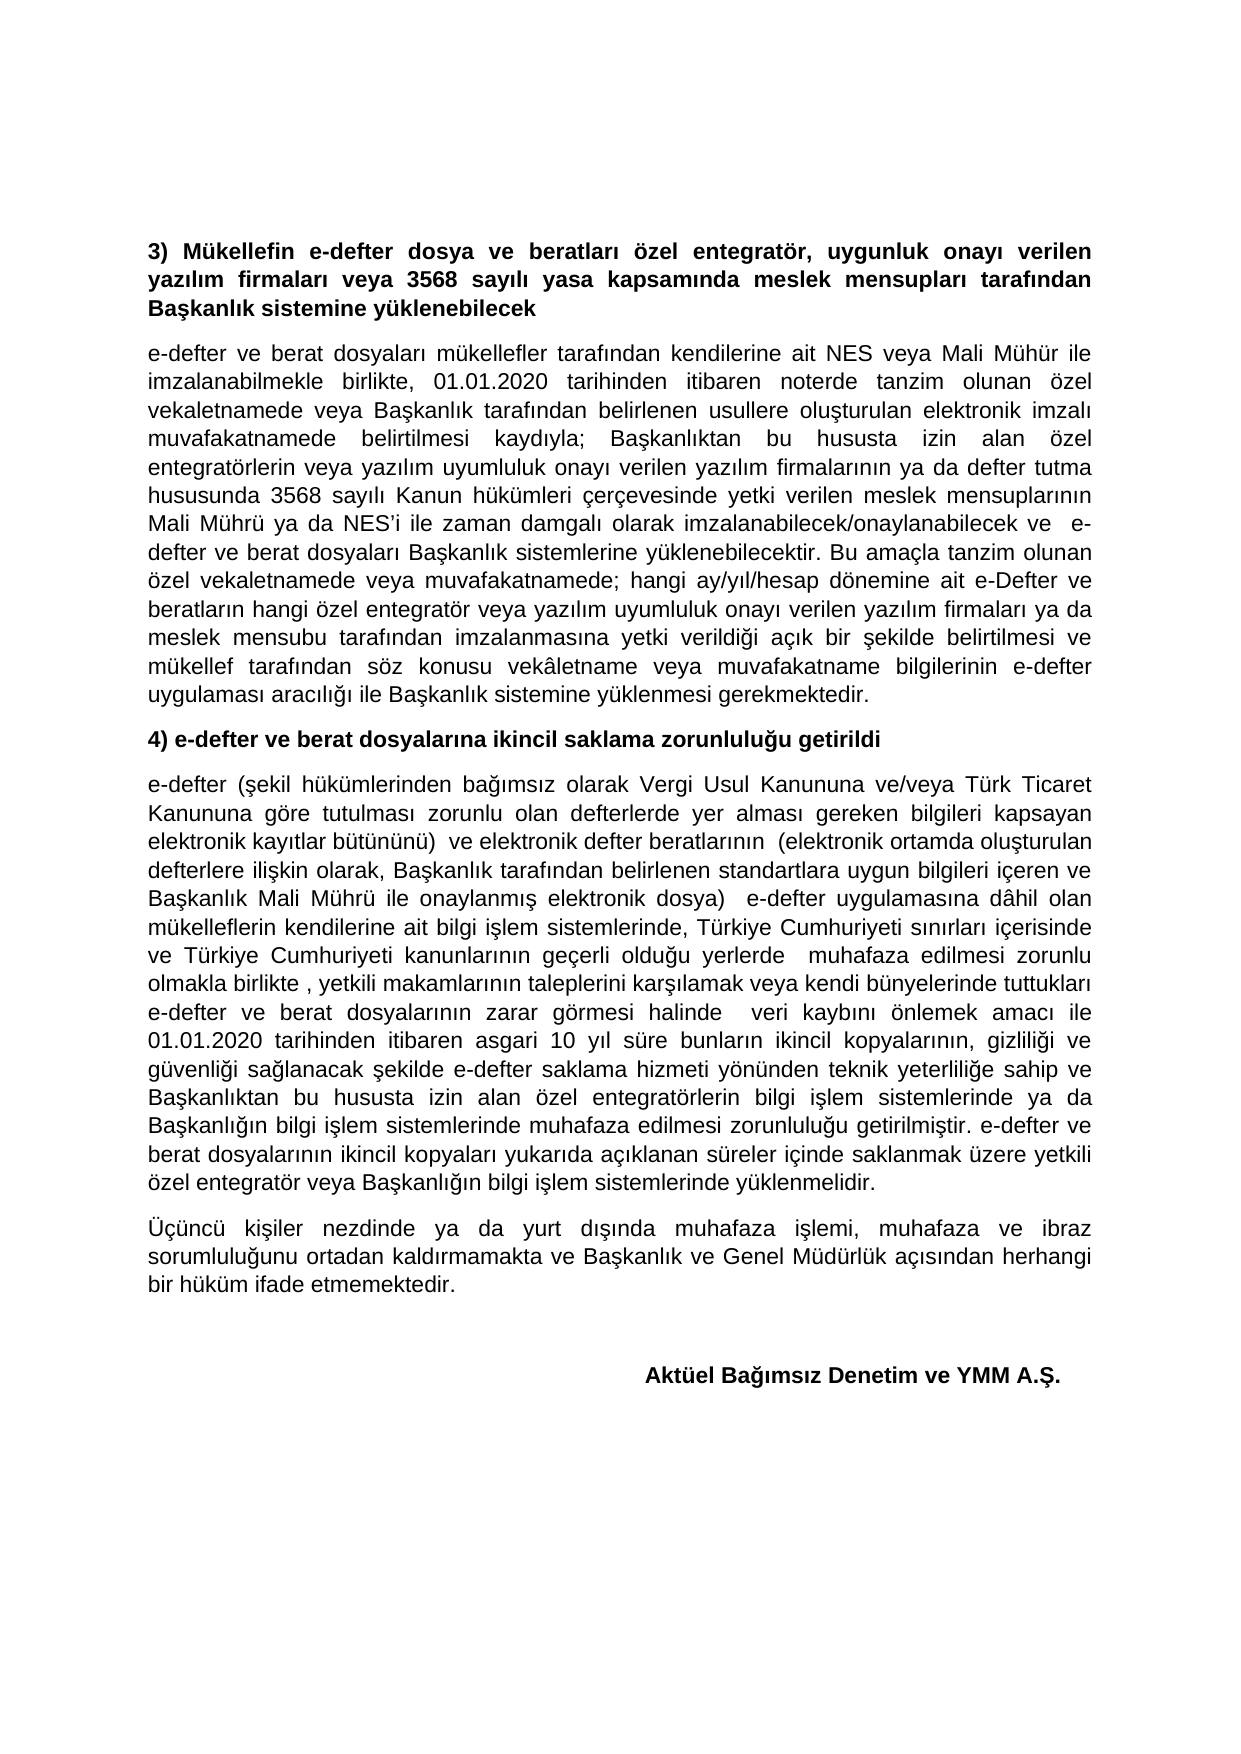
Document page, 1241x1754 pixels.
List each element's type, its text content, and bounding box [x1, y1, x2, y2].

text 4) e-defter ve berat dosyalarına ikincil saklama zorunluluğu getirildi [148, 726, 1093, 752]
text 3) Mükellefin e-defter dosya ve beratları özel entegratör, uygunluk onayı verilen yazılım firmaları veya 3568 sayılı yasa kapsamında meslek mensupları tarafından Başkanlık sistemine yüklenebilecek [148, 238, 1093, 321]
text Üçüncü kişiler nezdinde ya da yurt dışında muhafaza işlemi, muhafaza ve ibraz sorumluluğunu ortadan kaldırmamakta ve Başkanlık ve Genel Müdürlük açısından herhangi bir hüküm ifade etmemektedir. [148, 1214, 1093, 1298]
text e-defter ve berat dosyaları mükellefler tarafından kendilerine ait NES veya Mali Mühür ile imzalanabilmekle birlikte, 01.01.2020 tarihinden itibaren noterde tanzim olunan özel vekaletnamede veya Başkanlık tarafından belirlenen usullere oluşturulan elektronik imzalı muvafakatnamede belirtilmesi kaydıyla; Başkanlıktan bu hususta izin alan özel entegratörlerin veya yazılım uyumluluk onayı verilen yazılım firmalarının ya da defter tutma hususunda 3568 sayılı Kanun hükümleri çerçevesinde yetki verilen meslek mensuplarının Mali Mührü ya da NES’i ile zaman damgalı olarak imzalanabilecek/onaylanabilecek ve e-defter ve berat dosyaları Başkanlık sistemlerine yüklenebilecektir. Bu amaçla tanzim olunan özel vekaletnamede veya muvafakatnamede; hangi ay/yıl/hesap dönemine ait e-Defter ve beratların hangi özel entegratör veya yazılım uyumluluk onayı verilen yazılım firmaları ya da meslek mensubu tarafından imzalanmasına yetki verildiği açık bir şekilde belirtilmesi ve mükellef tarafından söz konusu vekâletname veya muvafakatname bilgilerinin e-defter uygulaması aracılığı ile Başkanlık sistemine yüklenmesi gerekmektedir. [148, 340, 1093, 707]
text e-defter (şekil hükümlerinden bağımsız olarak Vergi Usul Kanununa ve/veya Türk Ticaret Kanununa göre tutulması zorunlu olan defterlerde yer alması gereken bilgileri kapsayan elektronik kayıtlar bütününü) ve elektronik defter beratlarının (elektronik ortamda oluşturulan defterlere ilişkin olarak, Başkanlık tarafından belirlenen standartlara uygun bilgileri içeren ve Başkanlık Mali Mührü ile onaylanmış elektronik dosya) e-defter uygulamasına dâhil olan mükelleflerin kendilerine ait bilgi işlem sistemlerinde, Türkiye Cumhuriyeti sınırları içerisinde ve Türkiye Cumhuriyeti kanunlarının geçerli olduğu yerlerde muhafaza edilmesi zorunlu olmakla birlikte , yetkili makamlarının taleplerini karşılamak veya kendi bünyelerinde tuttukları e-defter ve berat dosyalarının zarar görmesi halinde veri kaybını önlemek amacı ile 01.01.2020 tarihinden itibaren asgari 10 yıl süre bunların ikincil kopyalarının, gizliliği ve güvenliği sağlanacak şekilde e-defter saklama hizmeti yönünden teknik yeterliliğe sahip ve Başkanlıktan bu hususta izin alan özel entegratörlerin bilgi işlem sistemlerinde ya da Başkanlığın bilgi işlem sistemlerinde muhafaza edilmesi zorunluluğu getirilmiştir. e-defter ve berat dosyalarının ikincil kopyaları yukarıda açıklanan süreler içinde saklanmak üzere yetkili özel entegratör veya Başkanlığın bilgi işlem sistemlerinde yüklenmelidir. [148, 771, 1093, 1196]
text Aktüel Bağımsız Denetim ve YMM A.Ş. [148, 1362, 1093, 1388]
